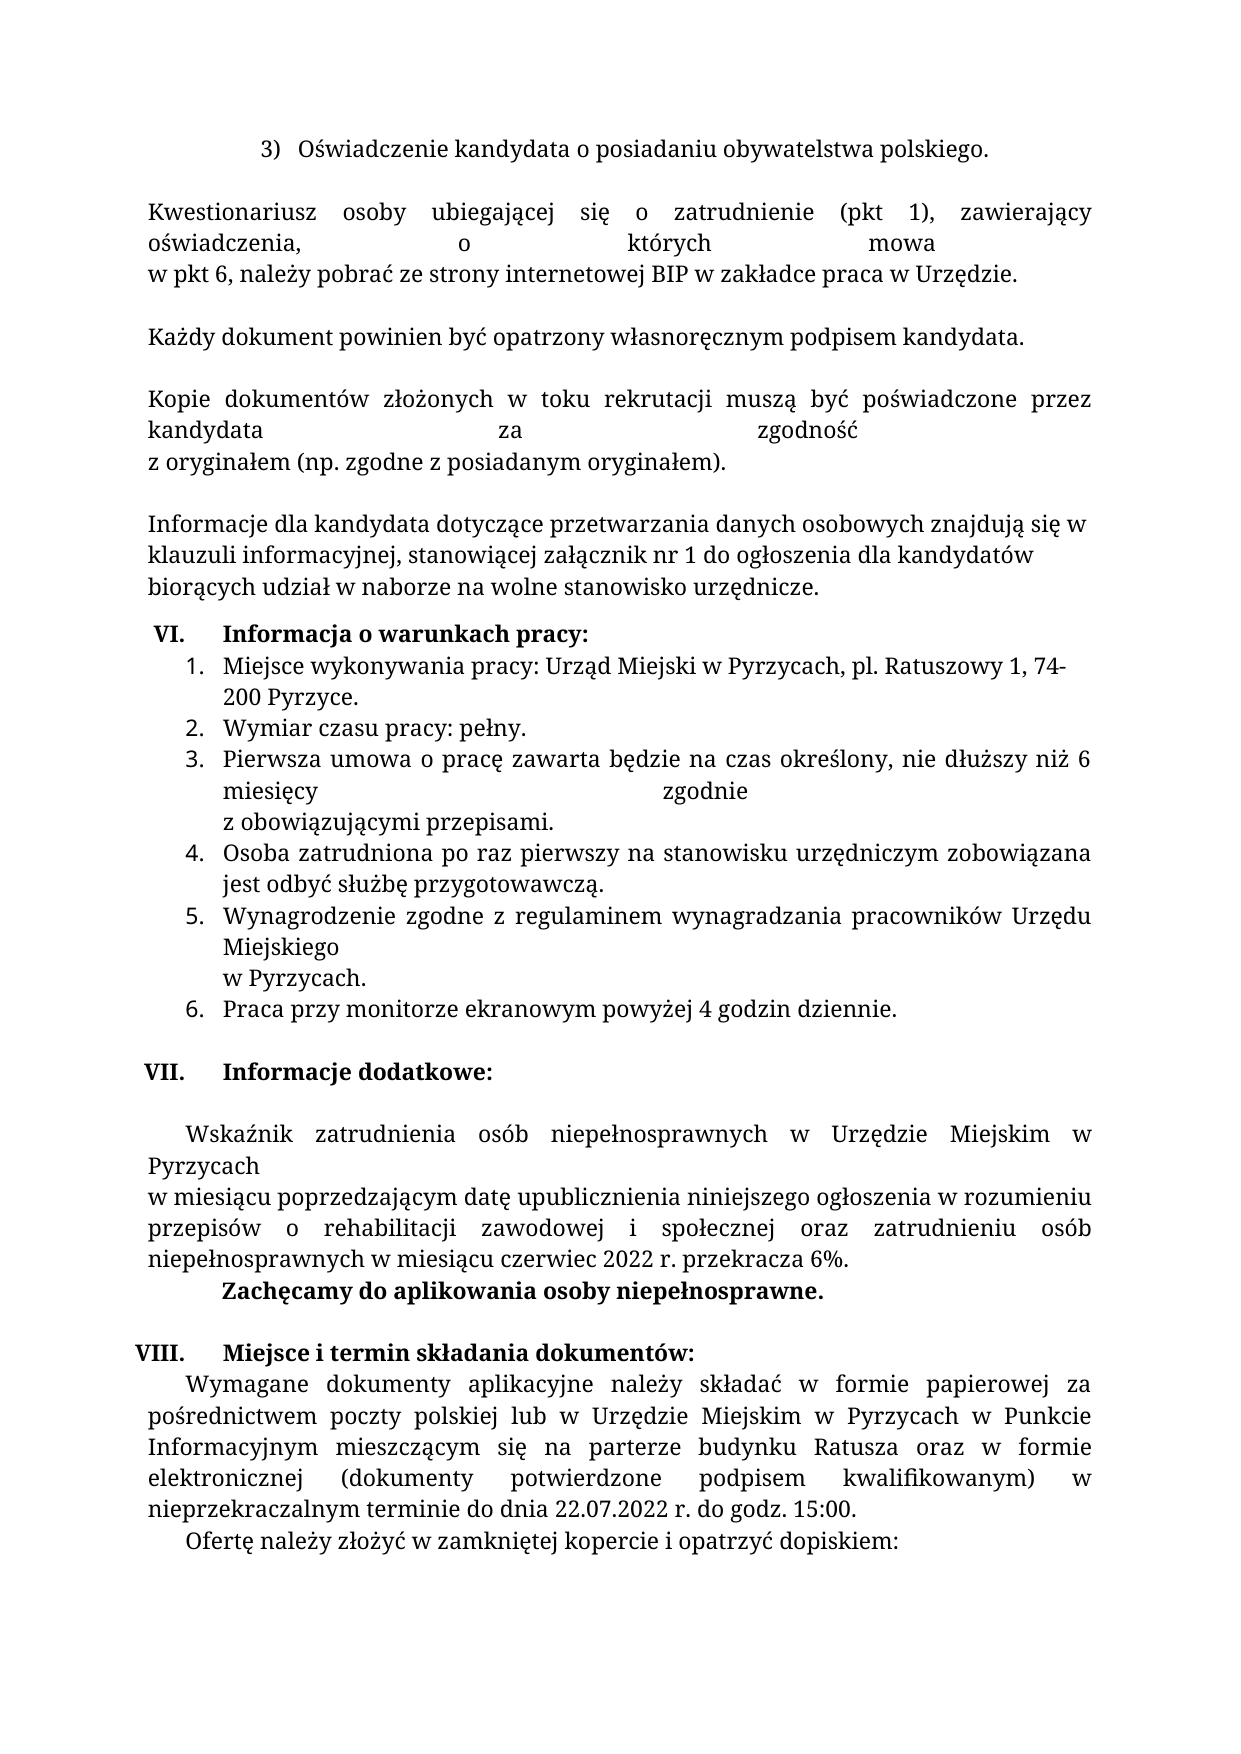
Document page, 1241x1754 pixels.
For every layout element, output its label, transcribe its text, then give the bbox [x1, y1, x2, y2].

text Każdy dokument powinien być opatrzony własnoręcznym podpisem kandydata. [148, 320, 1093, 352]
text Zachęcamy do aplikowania osoby niepełnosprawne. [148, 1274, 1093, 1306]
list Praca przy monitorze ekranowym powyżej 4 godzin dziennie. [185, 993, 1093, 1024]
text Wymagane dokumenty aplikacyjne należy składać w formie papierowej za pośrednictwem poczty polskiej lub w Urzędzie Miejskim w Pyrzycach w Punkcie Informacyjnym mieszczącym się na parterze budynku Ratusza oraz w formie elektronicznej (dokumenty potwierdzone podpisem kwalifikowanym) w nieprzekraczalnym terminie do dnia 22.07.2022 r. do godz. 15:00. [148, 1368, 1093, 1524]
list Miejsce i termin składania dokumentów: [185, 1337, 1093, 1368]
list Wynagrodzenie zgodne z regulaminem wynagradzania pracowników Urzędu Miejskiego w Pyrzycach. [185, 899, 1093, 993]
list Wymiar czasu pracy: pełny. [185, 712, 1093, 743]
list Oświadczenie kandydata o posiadaniu obywatelstwa polskiego. [260, 133, 1093, 164]
list Informacje dodatkowe: [185, 1056, 1093, 1087]
list Pierwsza umowa o pracę zawarta będzie na czas określony, nie dłuższy niż 6 miesięcy zgodnie z obowiązującymi przepisami. [185, 743, 1093, 837]
list Informacja o warunkach pracy: [185, 618, 1093, 649]
text Ofertę należy złożyć w zamkniętej kopercie i opatrzyć dopiskiem: [148, 1524, 1093, 1556]
text Kopie dokumentów złożonych w toku rekrutacji muszą być poświadczone przez kandydata za zgodność z oryginałem (np. zgodne z posiadanym oryginałem). [148, 383, 1093, 477]
text Informacje dla kandydata dotyczące przetwarzania danych osobowych znajdują się w klauzuli informacyjnej, stanowiącej załącznik nr 1 do ogłoszenia dla kandydatów biorących udział w naborze na wolne stanowisko urzędnicze. [148, 508, 1093, 602]
list Osoba zatrudniona po raz pierwszy na stanowisku urzędniczym zobowiązana jest odbyć służbę przygotowawczą. [185, 837, 1093, 899]
list Miejsce wykonywania pracy: Urząd Miejski w Pyrzycach, pl. Ratuszowy 1, 74-200 Pyrzyce. [185, 649, 1093, 712]
text Kwestionariusz osoby ubiegającej się o zatrudnienie (pkt 1), zawierający oświadczenia, o których mowa w pkt 6, należy pobrać ze strony internetowej BIP w zakładce praca w Urzędzie. [148, 195, 1093, 289]
text Wskaźnik zatrudnienia osób niepełnosprawnych w Urzędzie Miejskim w Pyrzycach w miesiącu poprzedzającym datę upublicznienia niniejszego ogłoszenia w rozumieniu przepisów o rehabilitacji zawodowej i społecznej oraz zatrudnieniu osób niepełnosprawnych w miesiącu czerwiec 2022 r. przekracza 6%. [148, 1118, 1093, 1274]
